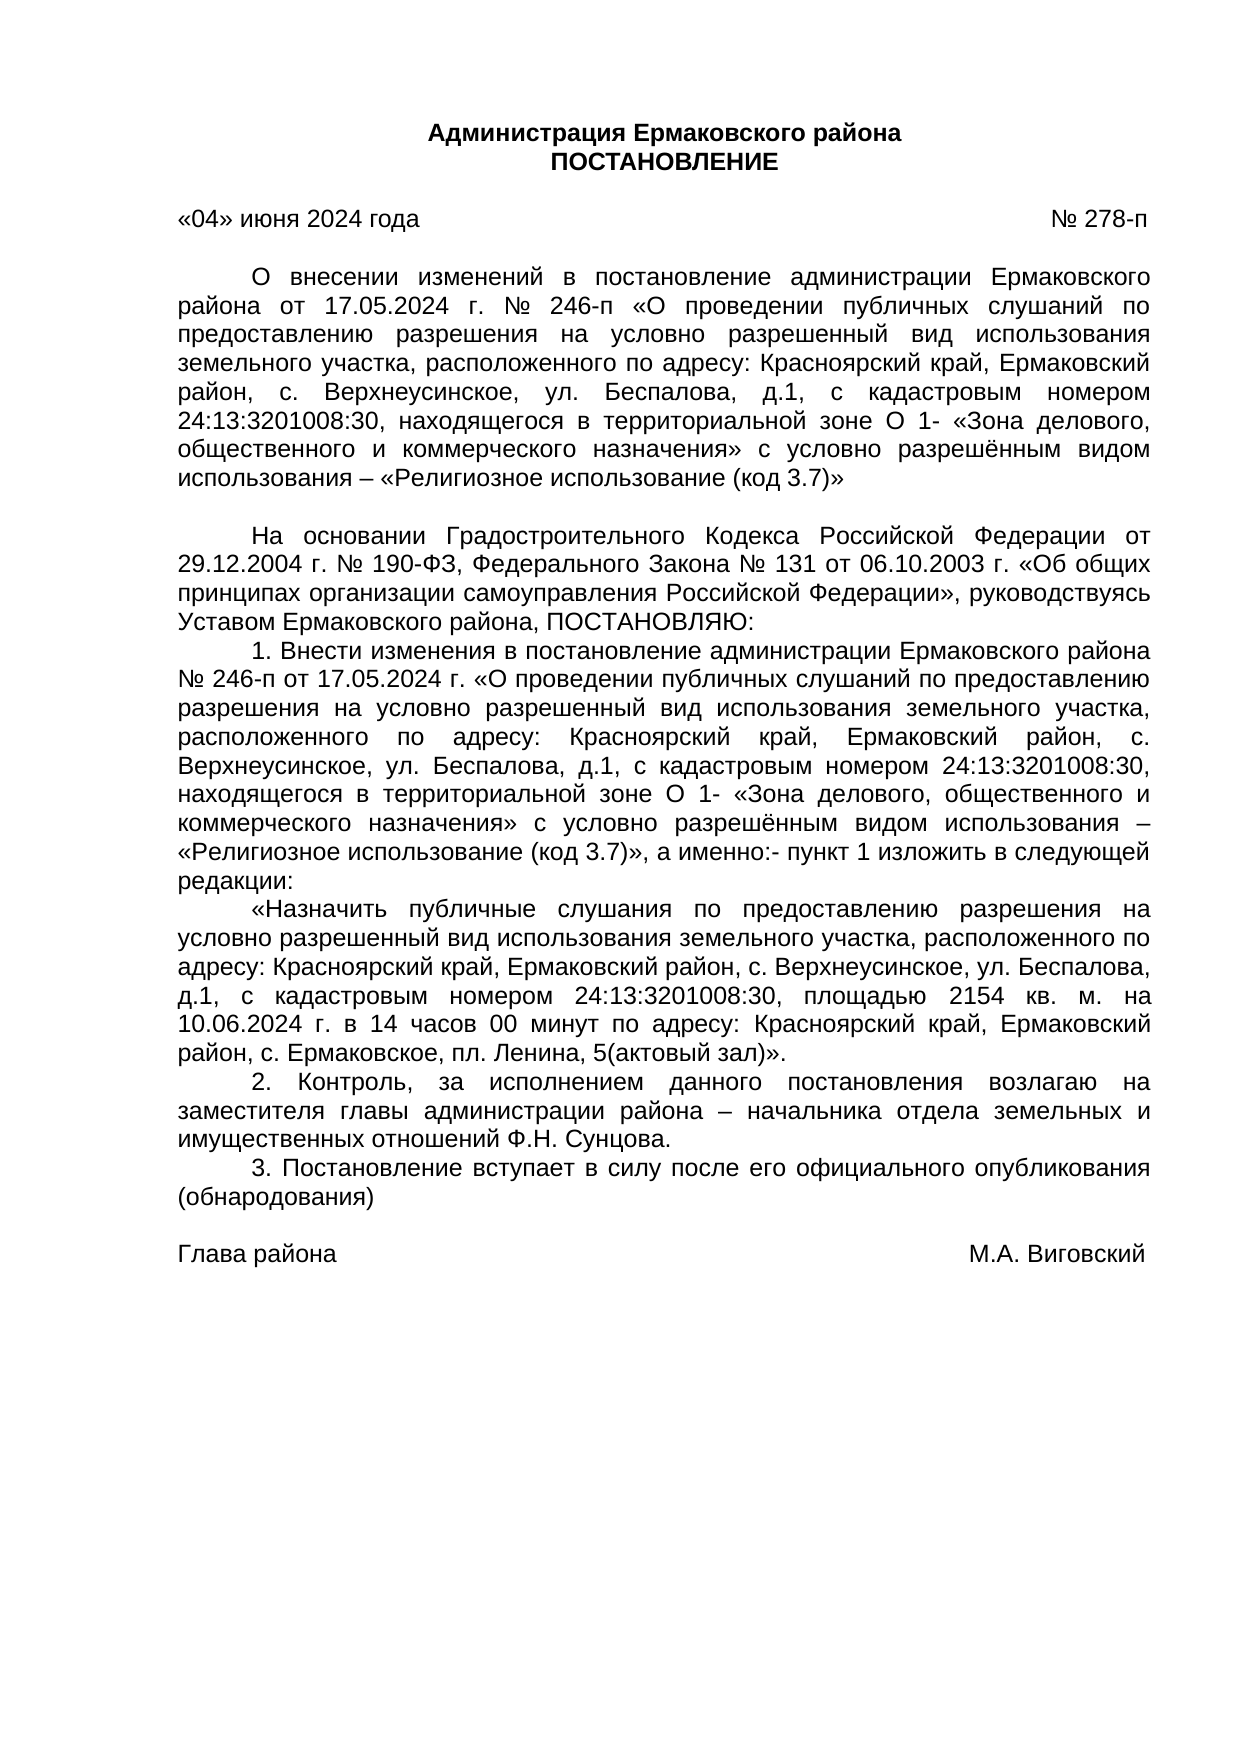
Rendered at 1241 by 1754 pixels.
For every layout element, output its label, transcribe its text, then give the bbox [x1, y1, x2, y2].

text 2. Контроль, за исполнением данного постановления возлагаю на заместителя главы администрации района – начальника отдела земельных и имущественных отношений Ф.Н. Сунцова. [177, 1067, 1152, 1153]
text На основании Градостроительного Кодекса Российской Федерации от 29.12.2004 г. № 190-ФЗ, Федерального Закона № 131 от 06.10.2003 г. «Об общих принципах организации самоуправления Российской Федерации», руководствуясь Уставом Ермаковского района, ПОСТАНОВЛЯЮ: [177, 521, 1152, 636]
text 1. Внести изменения в постановление администрации Ермаковского района № 246-п от 17.05.2024 г. «О проведении публичных слушаний по предоставлению разрешения на условно разрешенный вид использования земельного участка, расположенного по адресу: Красноярский край, Ермаковский район, с. Верхнеусинское, ул. Беспалова, д.1, с кадастровым номером 24:13:3201008:30, находящегося в территориальной зоне О 1- «Зона делового, общественного и коммерческого назначения» с условно разрешённым видом использования – «Религиозное использование (код 3.7)», а именно:- пункт 1 изложить в следующей редакции: [177, 636, 1152, 894]
text «04» июня 2024 года № 278-п [177, 204, 1152, 233]
text «Назначить публичные слушания по предоставлению разрешения на условно разрешенный вид использования земельного участка, расположенного по адресу: Красноярский край, Ермаковский район, с. Верхнеусинское, ул. Беспалова, д.1, с кадастровым номером 24:13:3201008:30, площадью 2154 кв. м. на 10.06.2024 г. в 14 часов 00 минут по адресу: Красноярский край, Ермаковский район, с. Ермаковское, пл. Ленина, 5(актовый зал)». [177, 894, 1152, 1067]
text ПОСТАНОВЛЕНИЕ [177, 147, 1152, 176]
text Администрация Ермаковского района [177, 118, 1152, 147]
text 3. Постановление вступает в силу после его официального опубликования (обнародования) [177, 1153, 1152, 1211]
text Глава района М.А. Виговский [177, 1239, 1152, 1268]
text О внесении изменений в постановление администрации Ермаковского района от 17.05.2024 г. № 246-п «О проведении публичных слушаний по предоставлению разрешения на условно разрешенный вид использования земельного участка, расположенного по адресу: Красноярский край, Ермаковский район, с. Верхнеусинское, ул. Беспалова, д.1, с кадастровым номером 24:13:3201008:30, находящегося в территориальной зоне О 1- «Зона делового, общественного и коммерческого назначения» с условно разрешённым видом использования – «Религиозное использование (код 3.7)» [177, 262, 1152, 492]
